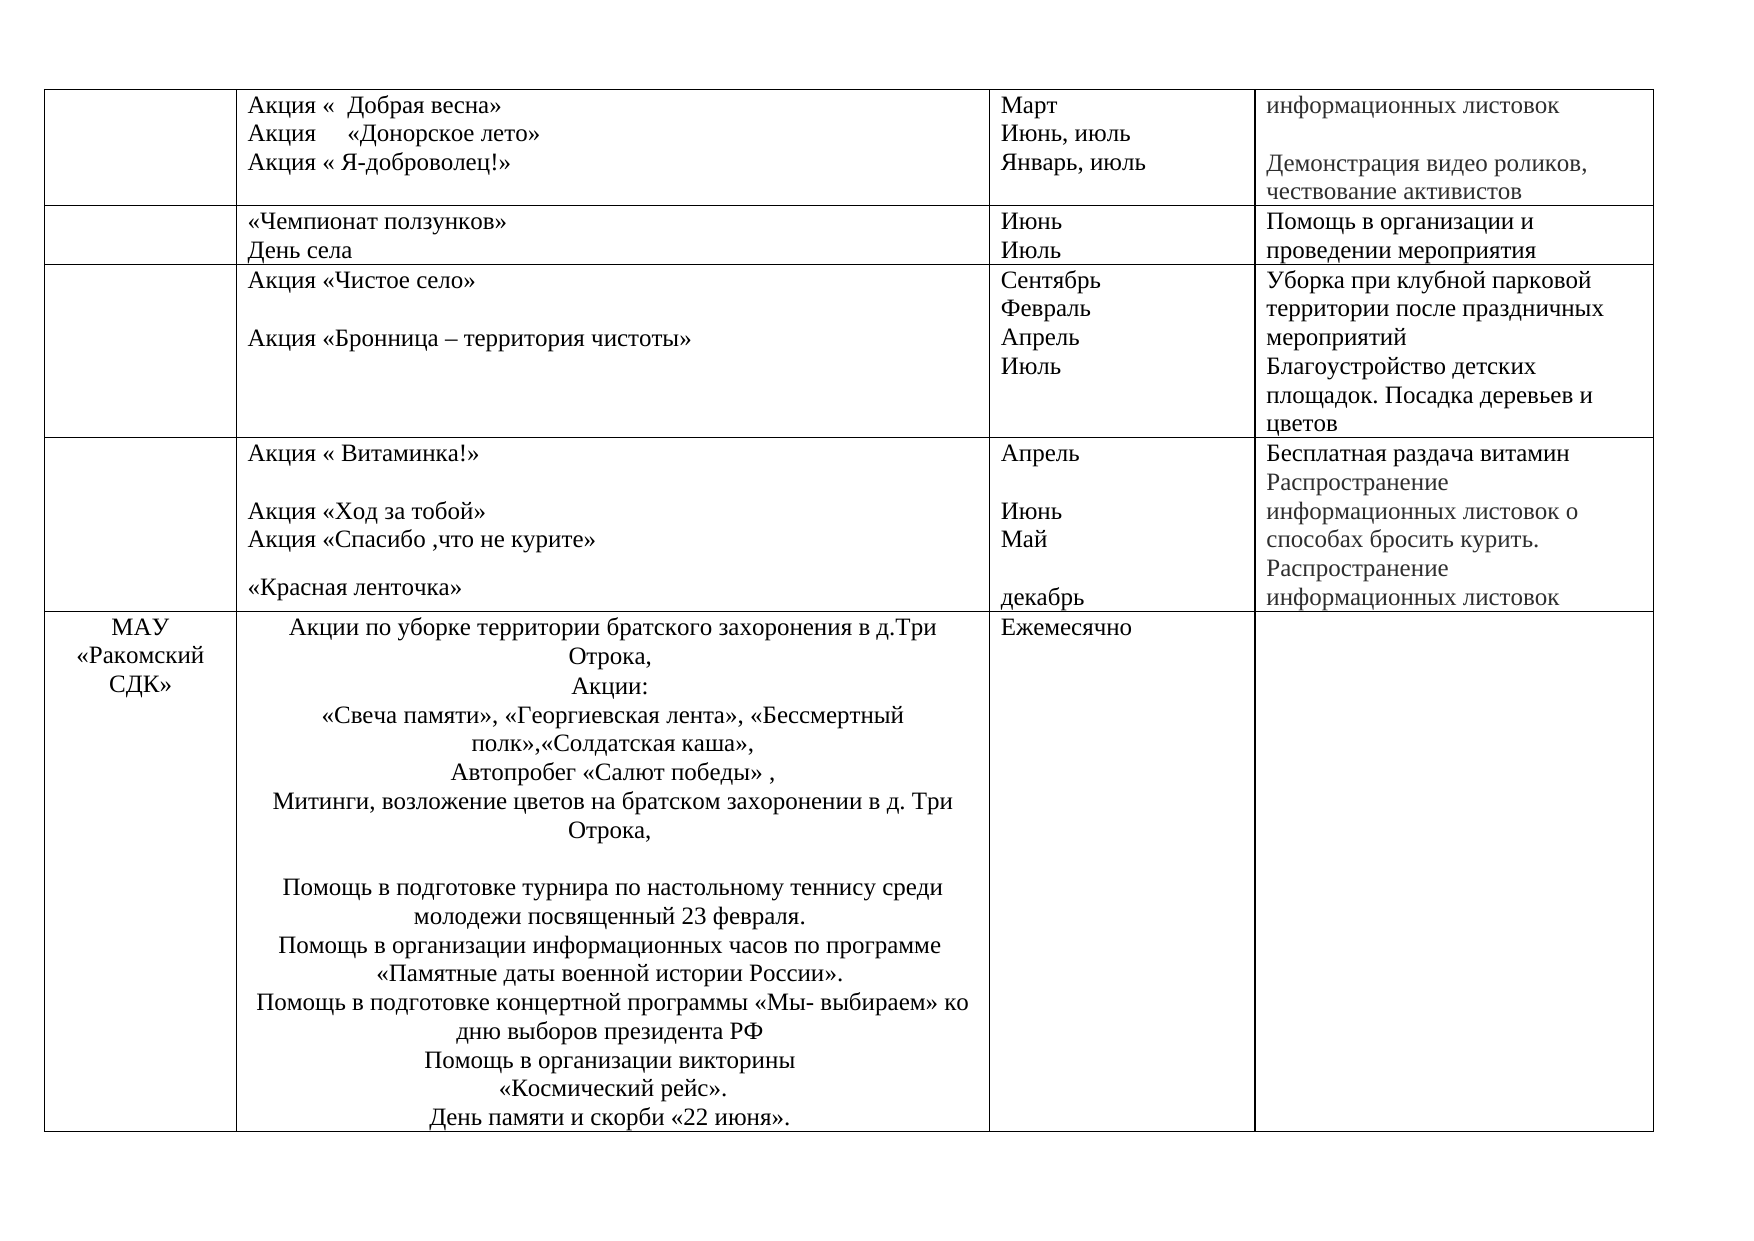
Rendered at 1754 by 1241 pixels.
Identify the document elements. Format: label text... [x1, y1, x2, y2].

table_cell Апрель Июнь Май декабрь [990, 438, 1254, 611]
table_cell [45, 90, 236, 205]
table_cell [990, 90, 1254, 205]
table_cell Ежемесячно [990, 612, 1254, 1131]
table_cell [1256, 90, 1653, 205]
table_cell МАУ «Ракомский СДК» [45, 612, 236, 1131]
table_cell [45, 206, 236, 264]
table_cell Сентябрь Февраль Апрель Июль [990, 265, 1254, 437]
table_cell [45, 438, 236, 611]
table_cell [237, 90, 989, 205]
table_cell Уборка при клубной парковой территории после праздничных мероприятий Благоустройство детских площадок. Посадка деревьев и цветов [1256, 265, 1653, 437]
table_cell Бесплатная раздача витамин Распространение информационных листовок о способах бросить курить. Распространение информационных листовок [1256, 438, 1653, 611]
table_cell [237, 612, 989, 1131]
table_cell Помощь в организации и проведении мероприятия [1256, 206, 1653, 264]
table_cell «Чемпионат ползунков» День села [237, 206, 989, 264]
table_cell [45, 265, 236, 437]
table_cell Акция «Чистое село» Акция «Бронница – территория чистоты» [237, 265, 989, 437]
table_cell Акция « Витаминка!» Акция «Ход за тобой» Акция «Спасибо ,что не курите» «Красная ленточка» [237, 438, 989, 611]
table_cell [1256, 612, 1653, 1131]
table_cell Июнь Июль [990, 206, 1254, 264]
